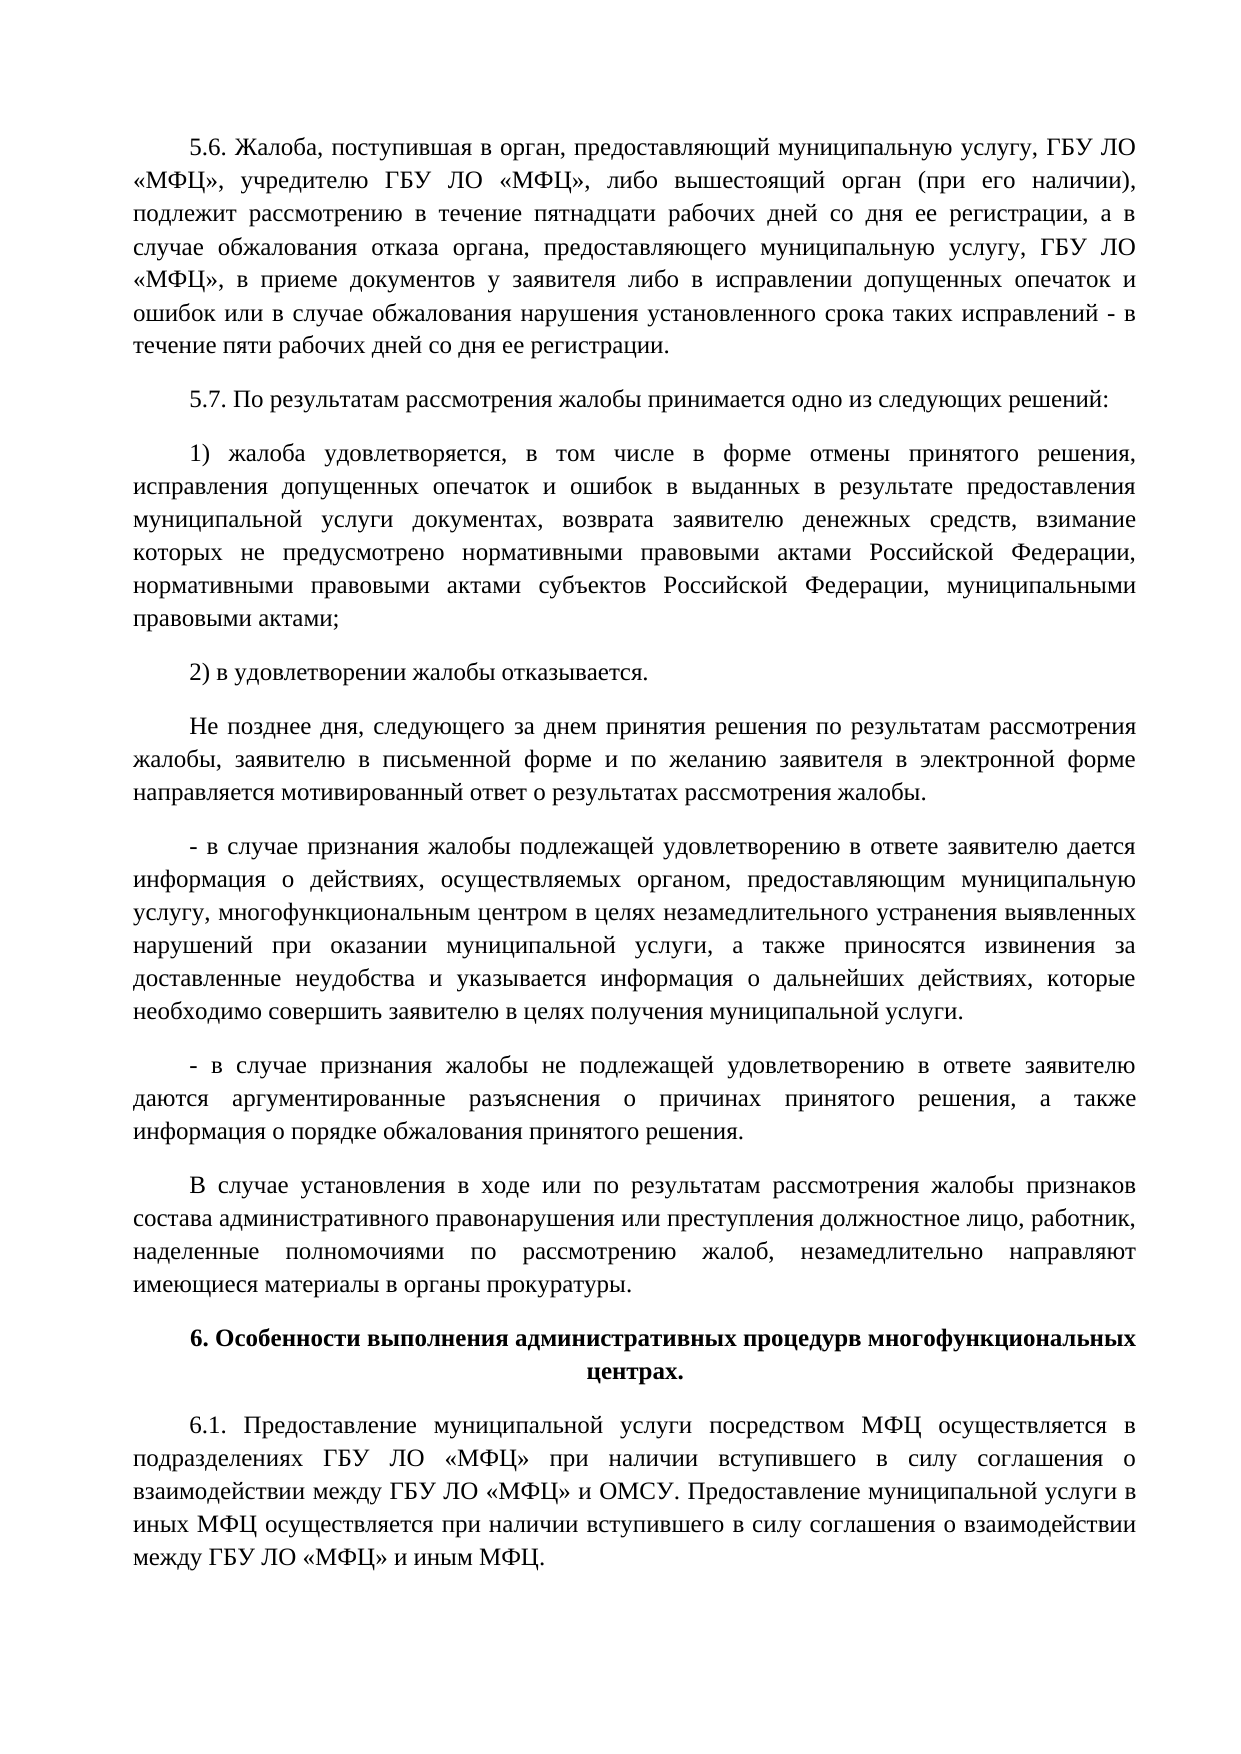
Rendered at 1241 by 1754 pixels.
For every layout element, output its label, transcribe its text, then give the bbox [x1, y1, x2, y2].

text 5.6. Жалоба, поступившая в орган, предоставляющий муниципальную услугу, ГБУ ЛО «МФЦ», учредителю ГБУ ЛО «МФЦ», либо вышестоящий орган (при его наличии), подлежит рассмотрению в течение пятнадцати рабочих дней со дня ее регистрации, а в случае обжалования отказа органа, предоставляющего муниципальную услугу, ГБУ ЛО «МФЦ», в приеме документов у заявителя либо в исправлении допущенных опечаток и ошибок или в случае обжалования нарушения установленного срока таких исправлений - в течение пяти рабочих дней со дня ее регистрации. [133, 132, 1137, 359]
text Не позднее дня, следующего за днем принятия решения по результатам рассмотрения жалобы, заявителю в письменной форме и по желанию заявителя в электронной форме направляется мотивированный ответ о результатах рассмотрения жалобы. [133, 711, 1137, 806]
text 1) жалоба удовлетворяется, в том числе в форме отмены принятого решения, исправления допущенных опечаток и ошибок в выданных в результате предоставления муниципальной услуги документах, возврата заявителю денежных средств, взимание которых не предусмотрено нормативными правовыми актами Российской Федерации, нормативными правовыми актами субъектов Российской Федерации, муниципальными правовыми актами; [133, 438, 1137, 632]
text В случае установления в ходе или по результатам рассмотрения жалобы признаков состава административного правонарушения или преступления должностное лицо, работник, наделенные полномочиями по рассмотрению жалоб, незамедлительно направляют имеющиеся материалы в органы прокуратуры. [133, 1170, 1137, 1298]
text - в случае признания жалобы подлежащей удовлетворению в ответе заявителю дается информация о действиях, осуществляемых органом, предоставляющим муниципальную услугу, многофункциональным центром в целях незамедлительного устранения выявленных нарушений при оказании муниципальной услуги, а также приносятся извинения за доставленные неудобства и указывается информация о дальнейших действиях, которые необходимо совершить заявителю в целях получения муниципальной услуги. [133, 831, 1137, 1025]
text - в случае признания жалобы не подлежащей удовлетворению в ответе заявителю даются аргументированные разъяснения о причинах принятого решения, а также информация о порядке обжалования принятого решения. [133, 1050, 1137, 1145]
text 6. Особенности выполнения административных процедурв многофункциональных центрах. [133, 1323, 1137, 1384]
text 6.1. Предоставление муниципальной услуги посредством МФЦ осуществляется в подразделениях ГБУ ЛО «МФЦ» при наличии вступившего в силу соглашения о взаимодействии между ГБУ ЛО «МФЦ» и ОМСУ. Предоставление муниципальной услуги в иных МФЦ осуществляется при наличии вступившего в силу соглашения о взаимодействии между ГБУ ЛО «МФЦ» и иным МФЦ. [133, 1410, 1137, 1571]
text 2) в удовлетворении жалобы отказывается. [133, 657, 1137, 686]
text 5.7. По результатам рассмотрения жалобы принимается одно из следующих решений: [133, 384, 1137, 413]
